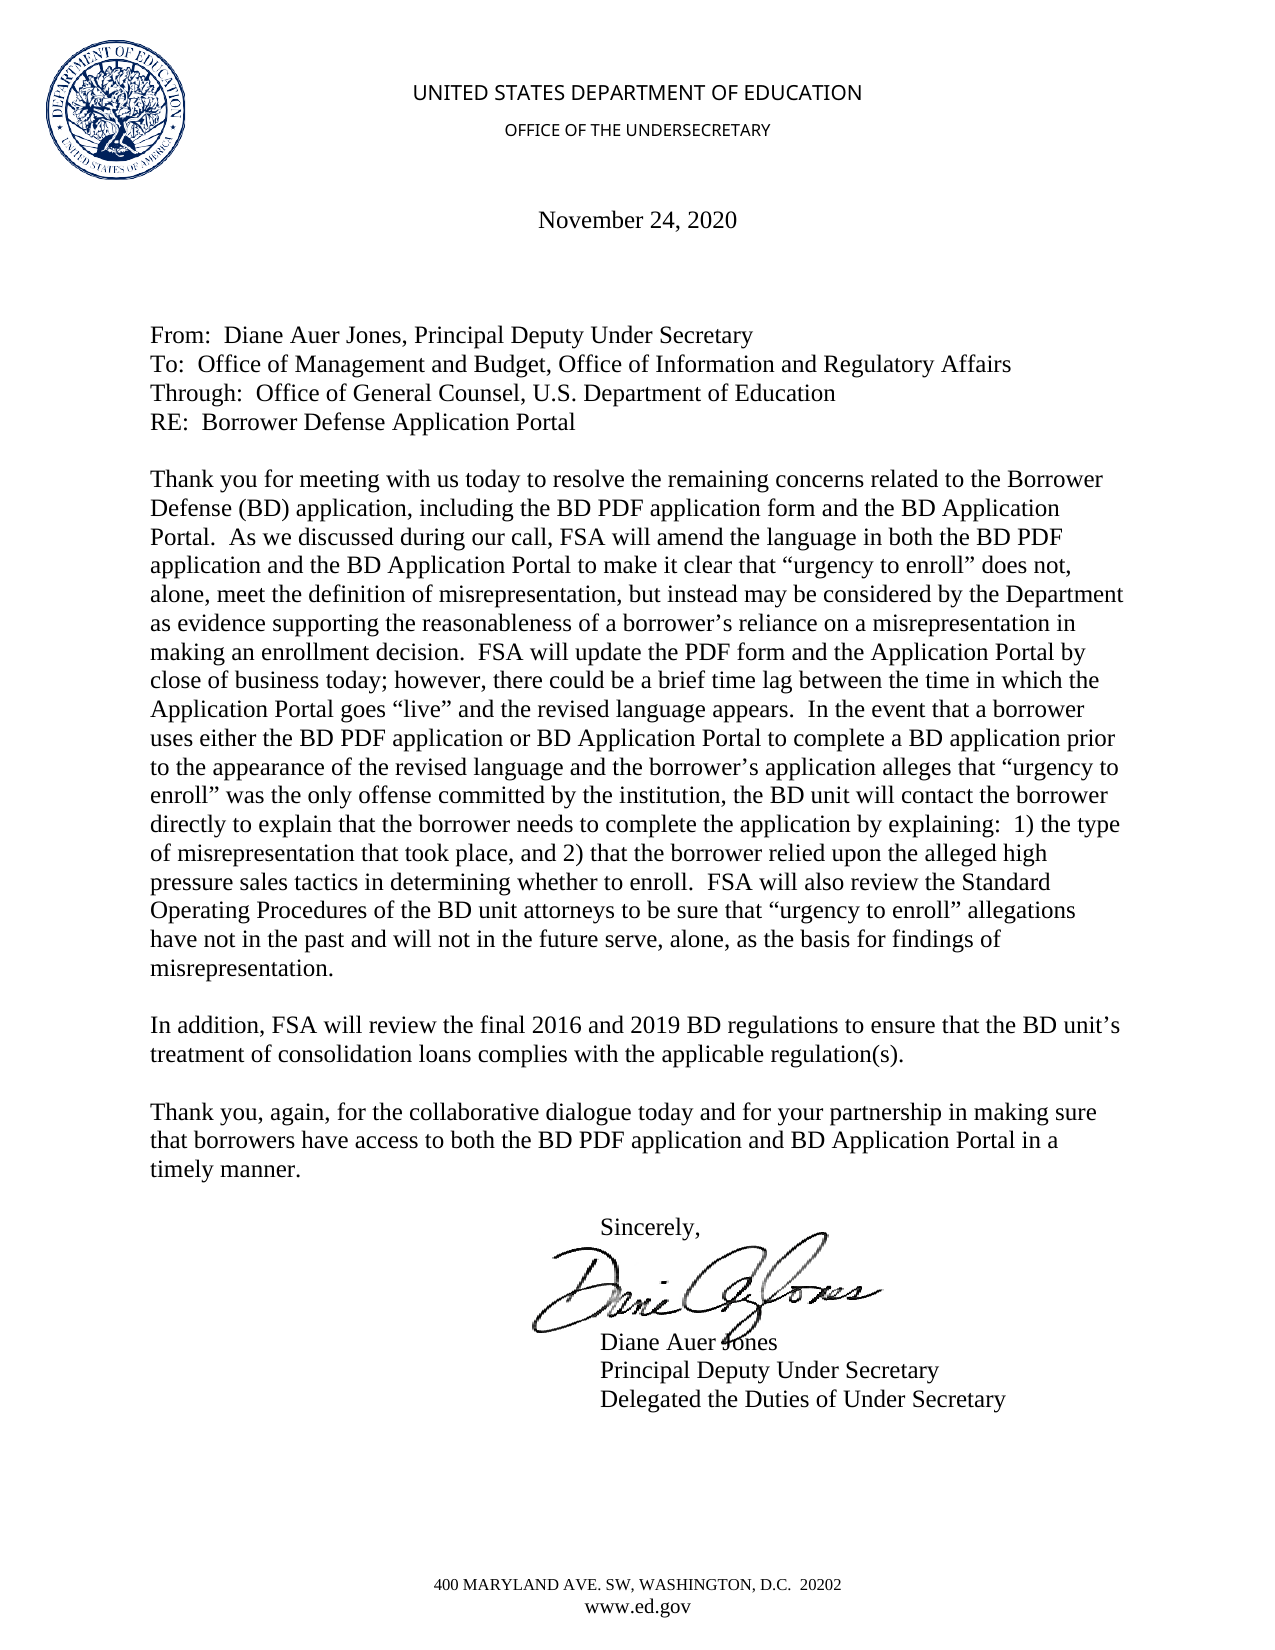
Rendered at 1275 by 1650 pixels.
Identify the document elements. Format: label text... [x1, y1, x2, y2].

picture [46, 40, 186, 180]
text November 24, 2020 [150, 105, 1125, 234]
text Principal Deputy Under Secretary [525, 1356, 1125, 1384]
text Thank you, again, for the collaborative dialogue today and for your partnership in making sure that borrowers have access to both the BD PDF application and BD Application Portal in a timely manner. [150, 1097, 1125, 1183]
text Delegated the Duties of Under Secretary [150, 1384, 1125, 1413]
text RE: Borrower Defense Application Portal [150, 407, 1125, 436]
text Through: Office of General Counsel, U.S. Department of Education [150, 378, 1125, 407]
text Sincerely, [150, 1212, 1125, 1241]
picture [493, 1241, 926, 1352]
text Diane Auer Jones [525, 1327, 1125, 1356]
text From: Diane Auer Jones, Principal Deputy Under Secretary [150, 321, 1125, 349]
text In addition, FSA will review the final 2016 and 2019 BD regulations to ensure that the BD unit’s treatment of consolidation loans complies with the applicable regulation(s). [150, 1011, 1125, 1068]
text To: Office of Management and Budget, Office of Information and Regulatory Affairs [150, 349, 1125, 378]
text Thank you for meeting with us today to resolve the remaining concerns related to the Borrower Defense (BD) application, including the BD PDF application form and the BD Application Portal. As we discussed during our call, FSA will amend the language in both the BD PDF application and the BD Application Portal to make it clear that “urgency to enroll” does not, alone, meet the definition of misrepresentation, but instead may be considered by the Department as evidence supporting the reasonableness of a borrower’s reliance on a misrepresentation in making an enrollment decision. FSA will update the PDF form and the Application Portal by close of business today; however, there could be a brief time lag between the time in which the Application Portal goes “live” and the revised language appears. In the event that a borrower uses either the BD PDF application or BD Application Portal to complete a BD application prior to the appearance of the revised language and the borrower’s application alleges that “urgency to enroll” was the only offense committed by the institution, the BD unit will contact the borrower directly to explain that the borrower needs to complete the application by explaining: 1) the type of misrepresentation that took place, and 2) that the borrower relied upon the alleged high pressure sales tactics in determining whether to enroll. FSA will also review the Standard Operating Procedures of the BD unit attorneys to be sure that “urgency to enroll” allegations have not in the past and will not in the future serve, alone, as the basis for findings of misrepresentation. [150, 464, 1125, 982]
